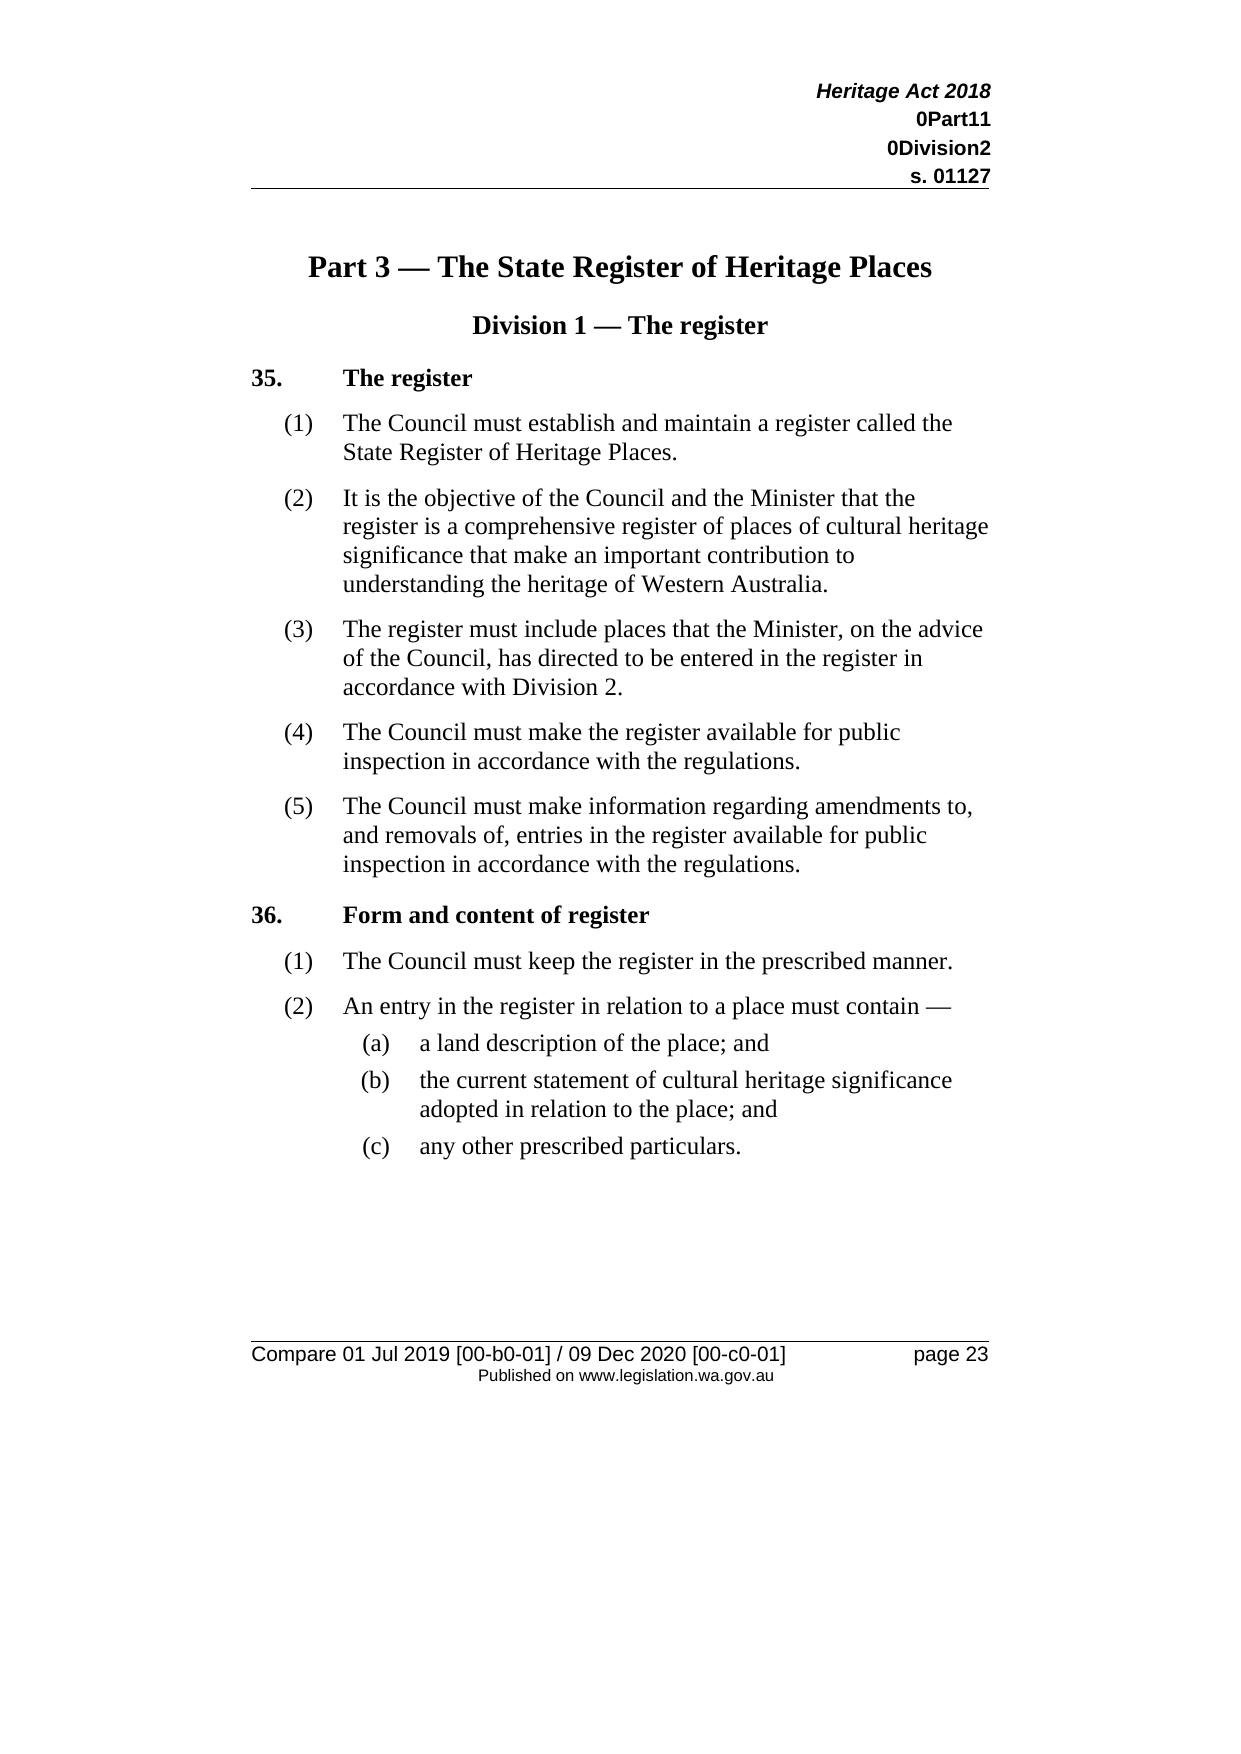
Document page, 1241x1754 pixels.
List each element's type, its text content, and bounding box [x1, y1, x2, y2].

subtitle Part 3 — The State Register of Heritage Places [251, 248, 989, 284]
text (5) The Council must make information regarding amendments to, and removals of, entries in the register available for public inspection in accordance with the regulations. [251, 791, 989, 878]
text (4) The Council must make the register available for public inspection in accordance with the regulations. [251, 717, 989, 775]
text (1) The Council must establish and maintain a register called the State Register of Heritage Places. [251, 408, 989, 466]
text (1) The Council must keep the register in the prescribed manner. [251, 946, 989, 975]
text (3) The register must include places that the Minister, on the advice of the Council, has directed to be entered in the register in accordance with Division 2. [251, 614, 989, 701]
text (b) the current statement of cultural heritage significance adopted in relation to the place; and [251, 1066, 989, 1123]
text (c) any other prescribed particulars. [251, 1131, 989, 1160]
subtitle 35. The register [251, 363, 989, 392]
text (a) a land description of the place; and [251, 1028, 989, 1057]
subtitle Division 1 — The register [251, 309, 989, 340]
subtitle 36. Form and content of register [251, 901, 989, 929]
text (2) It is the objective of the Council and the Minister that the register is a comprehensive register of places of cultural heritage significance that make an important contribution to understanding the heritage of Western Australia. [251, 483, 989, 598]
text (2) An entry in the register in relation to a place must contain — [251, 991, 989, 1020]
